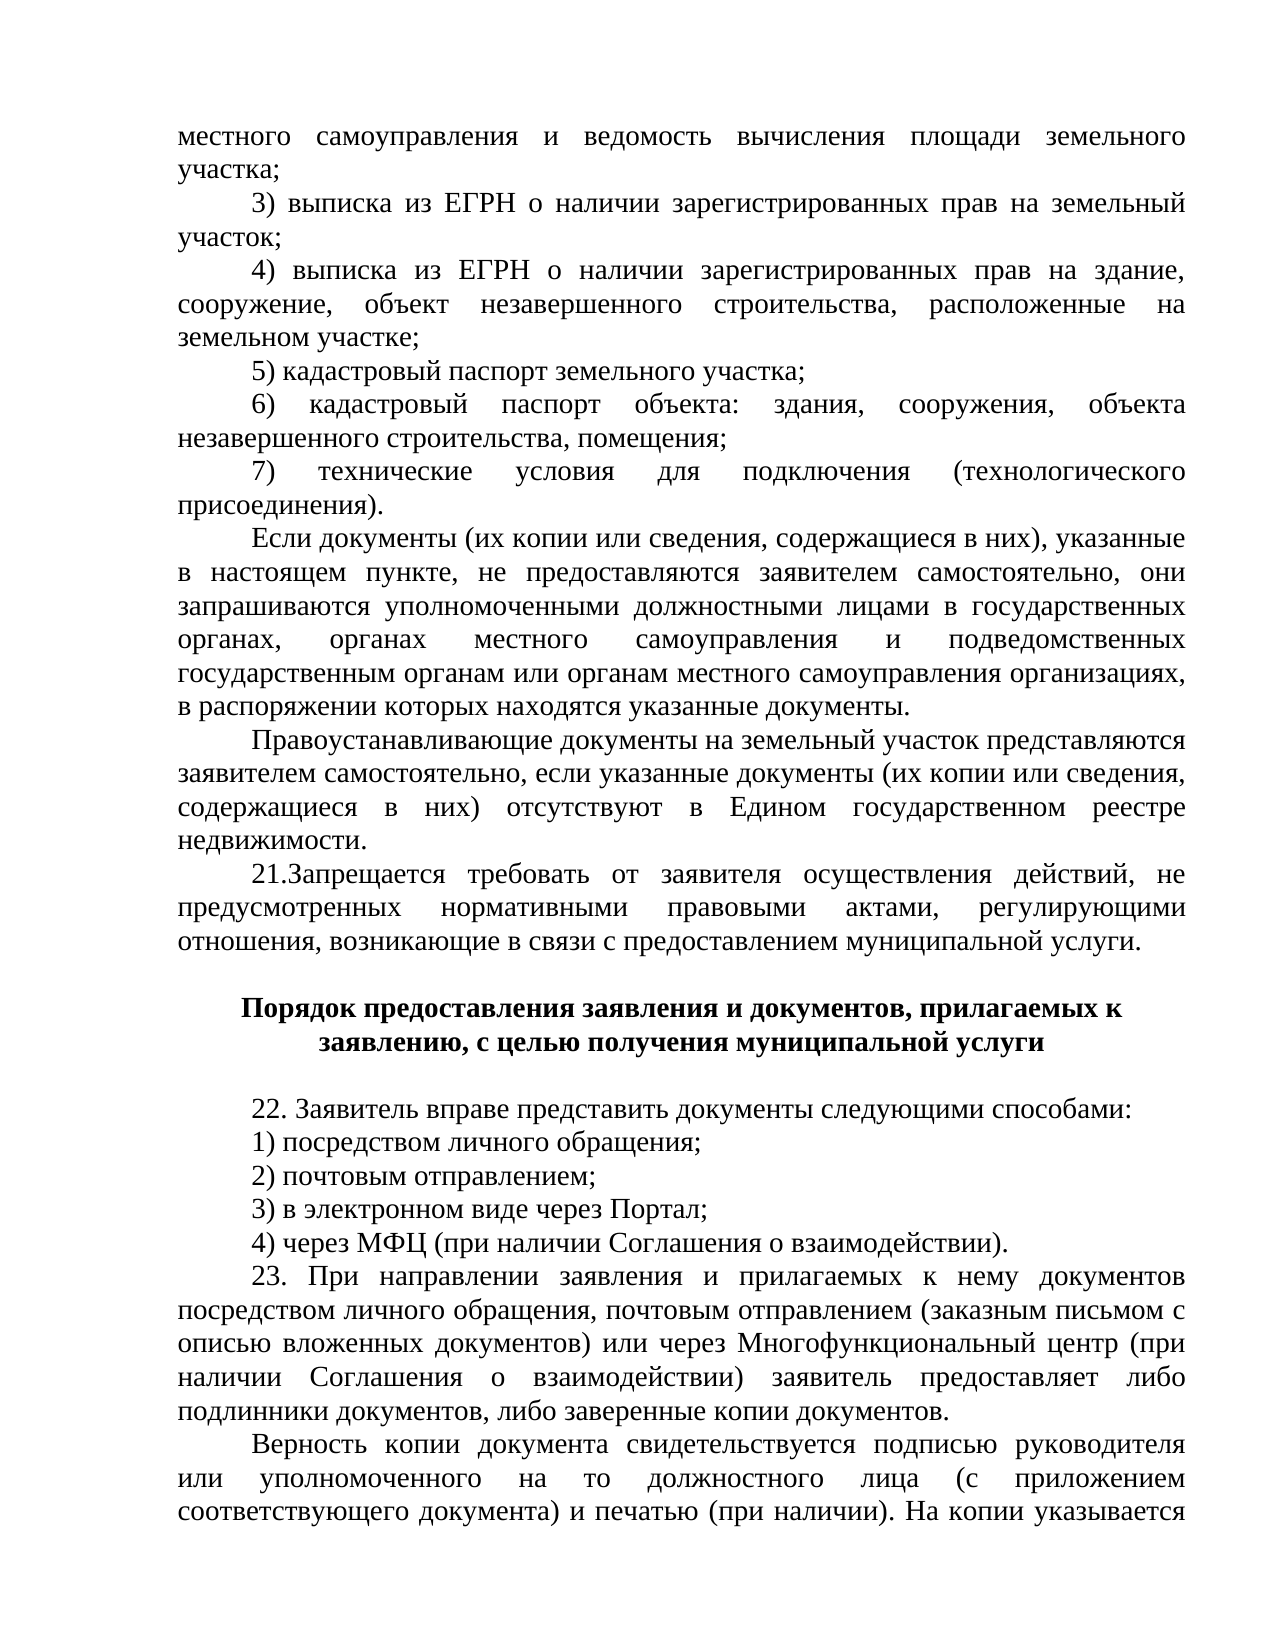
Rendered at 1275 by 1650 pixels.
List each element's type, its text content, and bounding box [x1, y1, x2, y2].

text 21.Запрещается требовать от заявителя осуществления действий, не предусмотренных нормативными правовыми актами, регулирующими отношения, возникающие в связи с предоставлением муниципальной услуги. [177, 856, 1186, 957]
text 1) посредством личного обращения; [177, 1124, 1186, 1158]
text Правоустанавливающие документы на земельный участок представляются заявителем самостоятельно, если указанные документы (их копии или сведения, содержащиеся в них) отсутствуют в Едином государственном реестре недвижимости. [177, 722, 1186, 856]
text 5) кадастровый паспорт земельного участка; [177, 353, 1186, 386]
text 2) почтовым отправлением; [177, 1158, 1186, 1191]
text 4) через МФЦ (при наличии Соглашения о взаимодействии). [177, 1225, 1186, 1258]
text Порядок предоставления заявления и документов, прилагаемых к заявлению, с целью получения муниципальной услуги [177, 990, 1186, 1057]
text 3) в электронном виде через Портал; [177, 1191, 1186, 1225]
text 22. Заявитель вправе представить документы следующими способами: [177, 1091, 1186, 1124]
text 7) технические условия для подключения (технологического присоединения). [177, 453, 1186, 521]
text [177, 118, 1186, 185]
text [177, 1426, 1186, 1527]
text 6) кадастровый паспорт объекта: здания, сооружения, объекта незавершенного строительства, помещения; [177, 386, 1186, 453]
text 3) выписка из ЕГРН о наличии зарегистрированных прав на земельный участок; [177, 185, 1186, 252]
text Если документы (их копии или сведения, содержащиеся в них), указанные в настоящем пункте, не предоставляются заявителем самостоятельно, они запрашиваются уполномоченными должностными лицами в государственных органах, органах местного самоуправления и подведомственных государственным органам или органам местного самоуправления организациях, в распоряжении которых находятся указанные документы. [177, 521, 1186, 722]
text 4) выписка из ЕГРН о наличии зарегистрированных прав на здание, сооружение, объект незавершенного строительства, расположенные на земельном участке; [177, 252, 1186, 353]
text 23. При направлении заявления и прилагаемых к нему документов посредством личного обращения, почтовым отправлением (заказным письмом с описью вложенных документов) или через Многофункциональный центр (при наличии Соглашения о взаимодействии) заявитель предоставляет либо подлинники документов, либо заверенные копии документов. [177, 1258, 1186, 1426]
